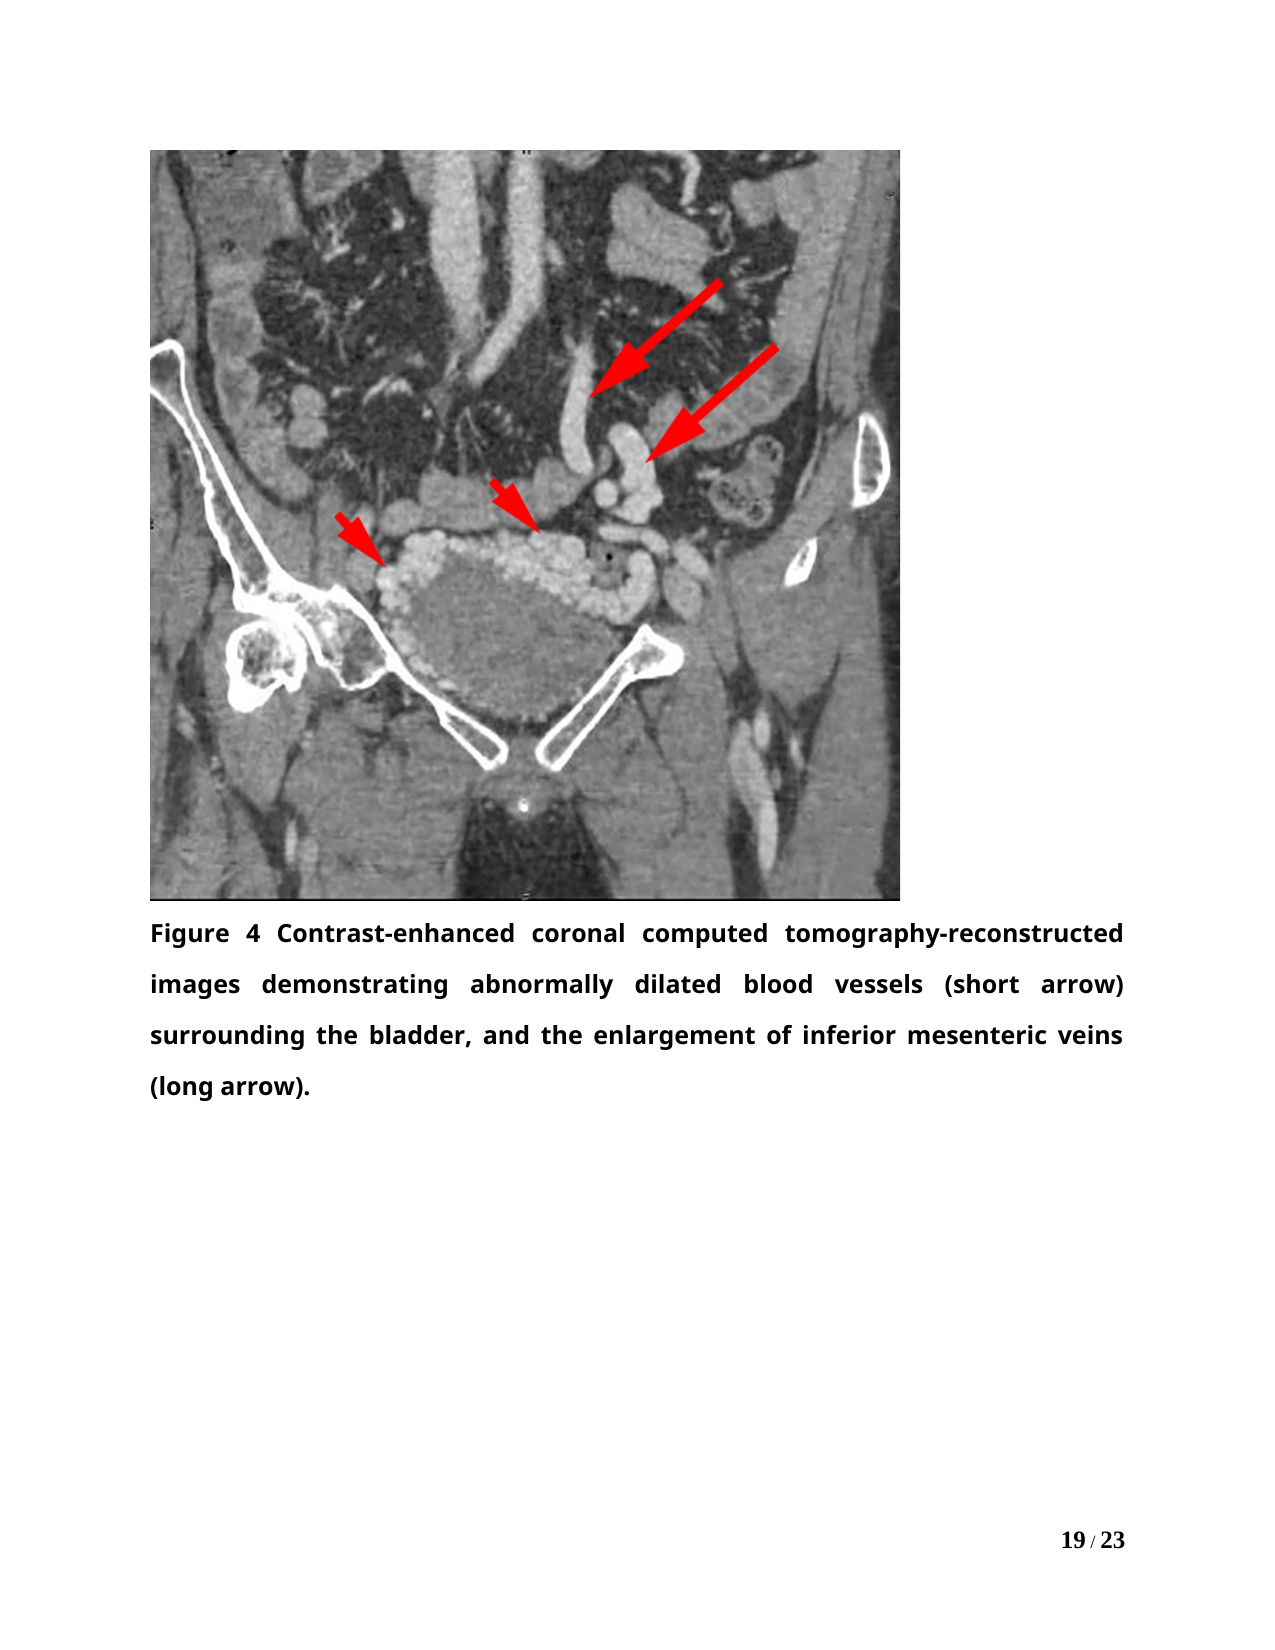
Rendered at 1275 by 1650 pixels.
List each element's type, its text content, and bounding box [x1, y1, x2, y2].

picture [150, 150, 901, 901]
text Figure 4 Contrast-enhanced coronal computed tomography-reconstructed images demonstrating abnormally dilated blood vessels (short arrow) surrounding the bladder, and the enlargement of inferior mesenteric veins (long arrow). [150, 915, 1125, 1103]
